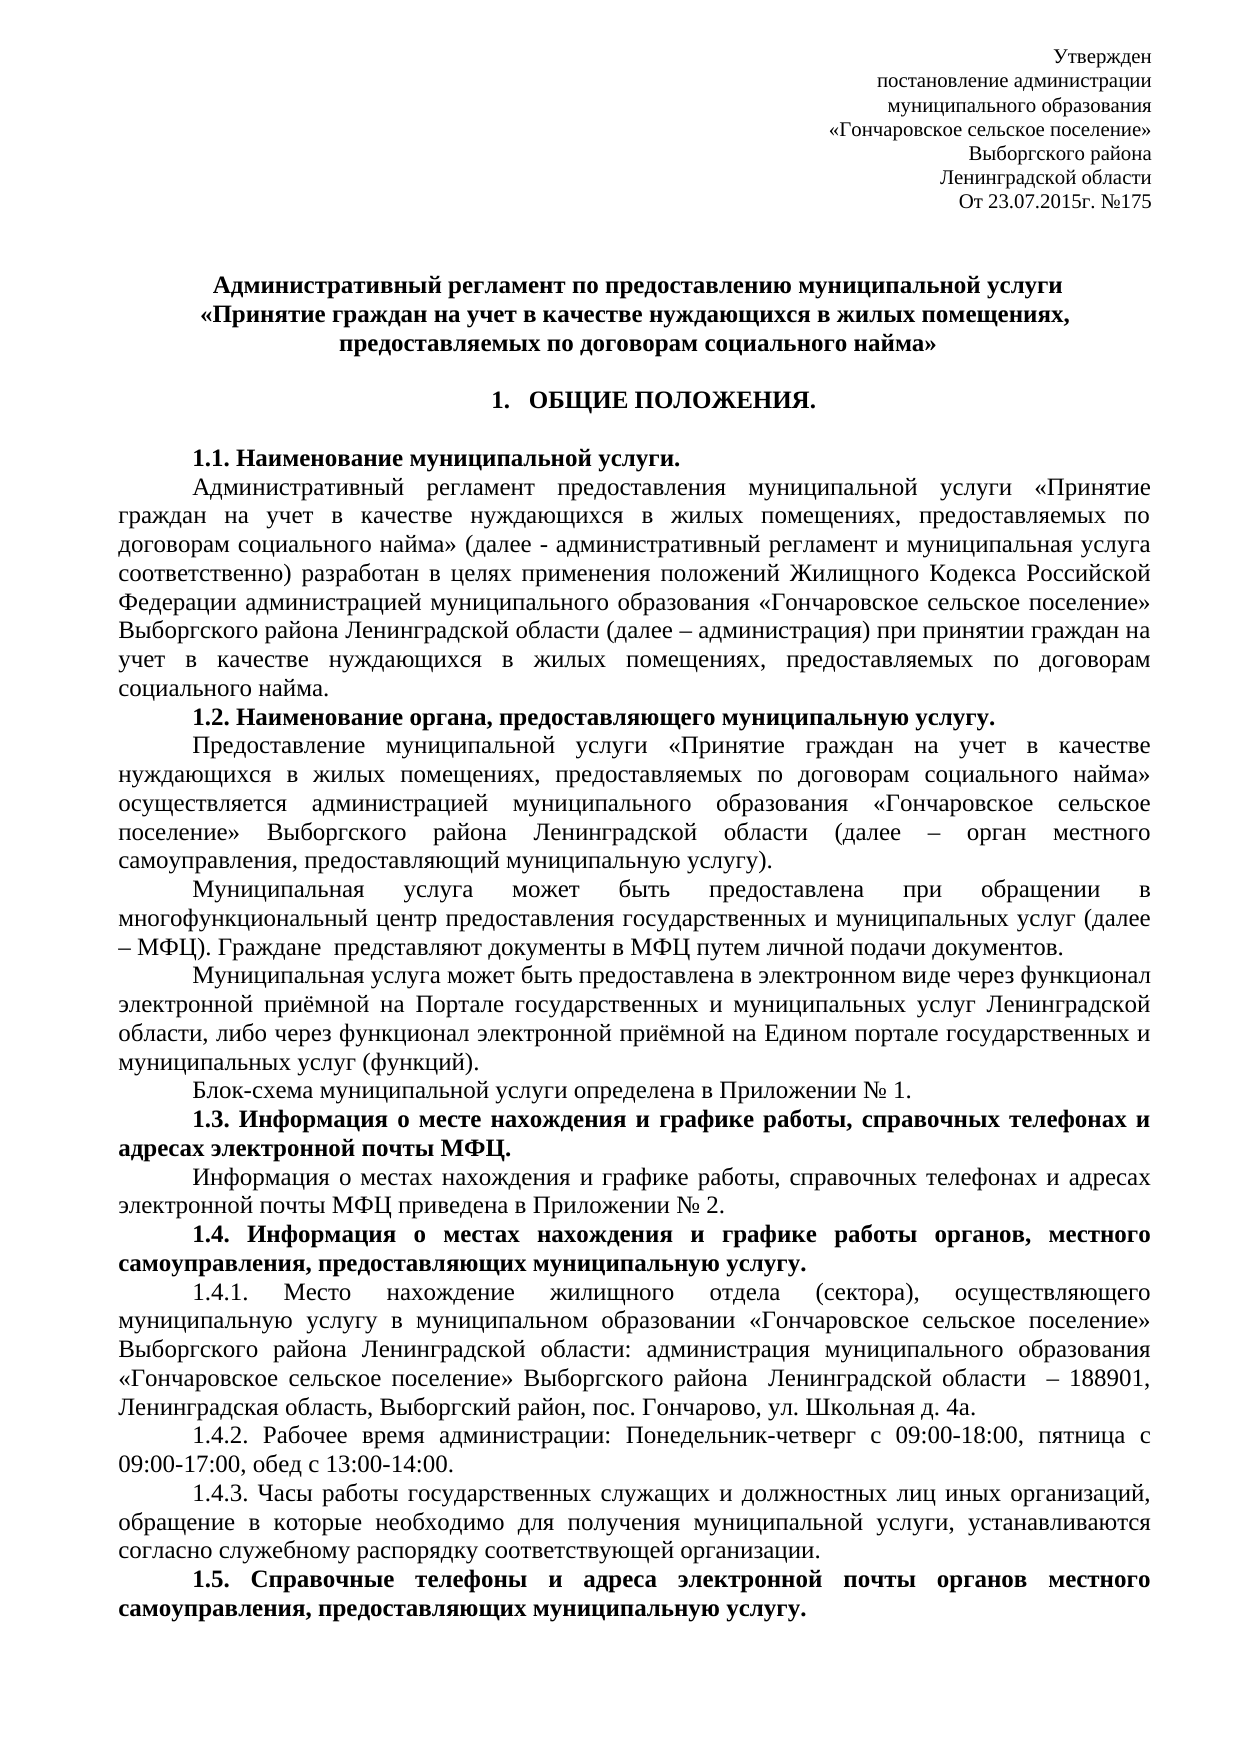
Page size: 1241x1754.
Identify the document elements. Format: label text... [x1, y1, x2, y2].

text От 23.07.2015г. №175 [118, 189, 1152, 213]
text Ленинградской области [118, 165, 1152, 189]
text 1.4.3. Часы работы государственных служащих и должностных лиц иных организаций, обращение в которые необходимо для получения муниципальной услуги, устанавливаются согласно служебному распорядку соответствующей организации. [118, 1478, 1152, 1564]
text Муниципальная услуга может быть предоставлена в электронном виде через функционал электронной приёмной на Портале государственных и муниципальных услуг Ленинградской области, либо через функционал электронной приёмной на Едином портале государственных и муниципальных услуг (функций). [118, 960, 1152, 1075]
text 1.5. Справочные телефоны и адреса электронной почты органов местного самоуправления, предоставляющих муниципальную услугу. [118, 1564, 1152, 1622]
text 1.4.2. Рабочее время администрации: Понедельник-четверг с 09:00-18:00, пятница с 09:00-17:00, обед с 13:00-14:00. [118, 1420, 1152, 1478]
list ОБЩИЕ ПОЛОЖЕНИЯ. [156, 385, 1152, 414]
text Предоставление муниципальной услуги «Принятие граждан на учет в качестве нуждающихся в жилых помещениях, предоставляемых по договорам социального найма» осуществляется администрацией муниципального образования «Гончаровское сельское поселение» Выборгского района Ленинградской области (далее – орган местного самоуправления, предоставляющий муниципальную услугу). [118, 730, 1152, 874]
text Блок-схема муниципальной услуги определена в Приложении № 1. [118, 1075, 1152, 1104]
text постановление администрации [118, 68, 1152, 92]
text 1.1. Наименование муниципальной услуги. [118, 443, 1152, 472]
text 1.2. Наименование органа, предоставляющего муниципальную услугу. [118, 702, 1152, 730]
text «Гончаровское сельское поселение» [118, 117, 1152, 141]
text Административный регламент по предоставлению муниципальной услуги [118, 270, 1152, 299]
text муниципального образования [118, 92, 1152, 117]
text Утвержден [118, 44, 1152, 68]
text Выборгского района [118, 141, 1152, 165]
text Информация о местах нахождения и графике работы, справочных телефонах и адресах электронной почты МФЦ приведена в Приложении № 2. [118, 1162, 1152, 1219]
text Муниципальная услуга может быть предоставлена при обращении в многофункциональный центр предоставления государственных и муниципальных услуг (далее – МФЦ). Граждане представляют документы в МФЦ путем личной подачи документов. [118, 874, 1152, 960]
text «Принятие граждан на учет в качестве нуждающихся в жилых помещениях, [118, 299, 1152, 328]
text 1.4. Информация о местах нахождения и графике работы органов, местного самоуправления, предоставляющих муниципальную услугу. [118, 1219, 1152, 1277]
text предоставляемых по договорам социального найма» [118, 328, 1152, 357]
text 1.3. Информация о месте нахождения и графике работы, справочных телефонах и адресах электронной почты МФЦ. [118, 1104, 1152, 1162]
text 1.4.1. Место нахождение жилищного отдела (сектора), осуществляющего муниципальную услугу в муниципальном образовании «Гончаровское сельское поселение» Выборгского района Ленинградской области: администрация муниципального образования «Гончаровское сельское поселение» Выборгского района Ленинградской области – 188901, Ленинградская область, Выборгский район, пос. Гончарово, ул. Школьная д. 4а. [118, 1277, 1152, 1420]
text Административный регламент предоставления муниципальной услуги «Принятие граждан на учет в качестве нуждающихся в жилых помещениях, предоставляемых по договорам социального найма» (далее - административный регламент и муниципальная услуга соответственно) разработан в целях применения положений Жилищного Кодекса Российской Федерации администрацией муниципального образования «Гончаровское сельское поселение» Выборгского района Ленинградской области (далее – администрация) при принятии граждан на учет в качестве нуждающихся в жилых помещениях, предоставляемых по договорам социального найма. [118, 472, 1152, 702]
